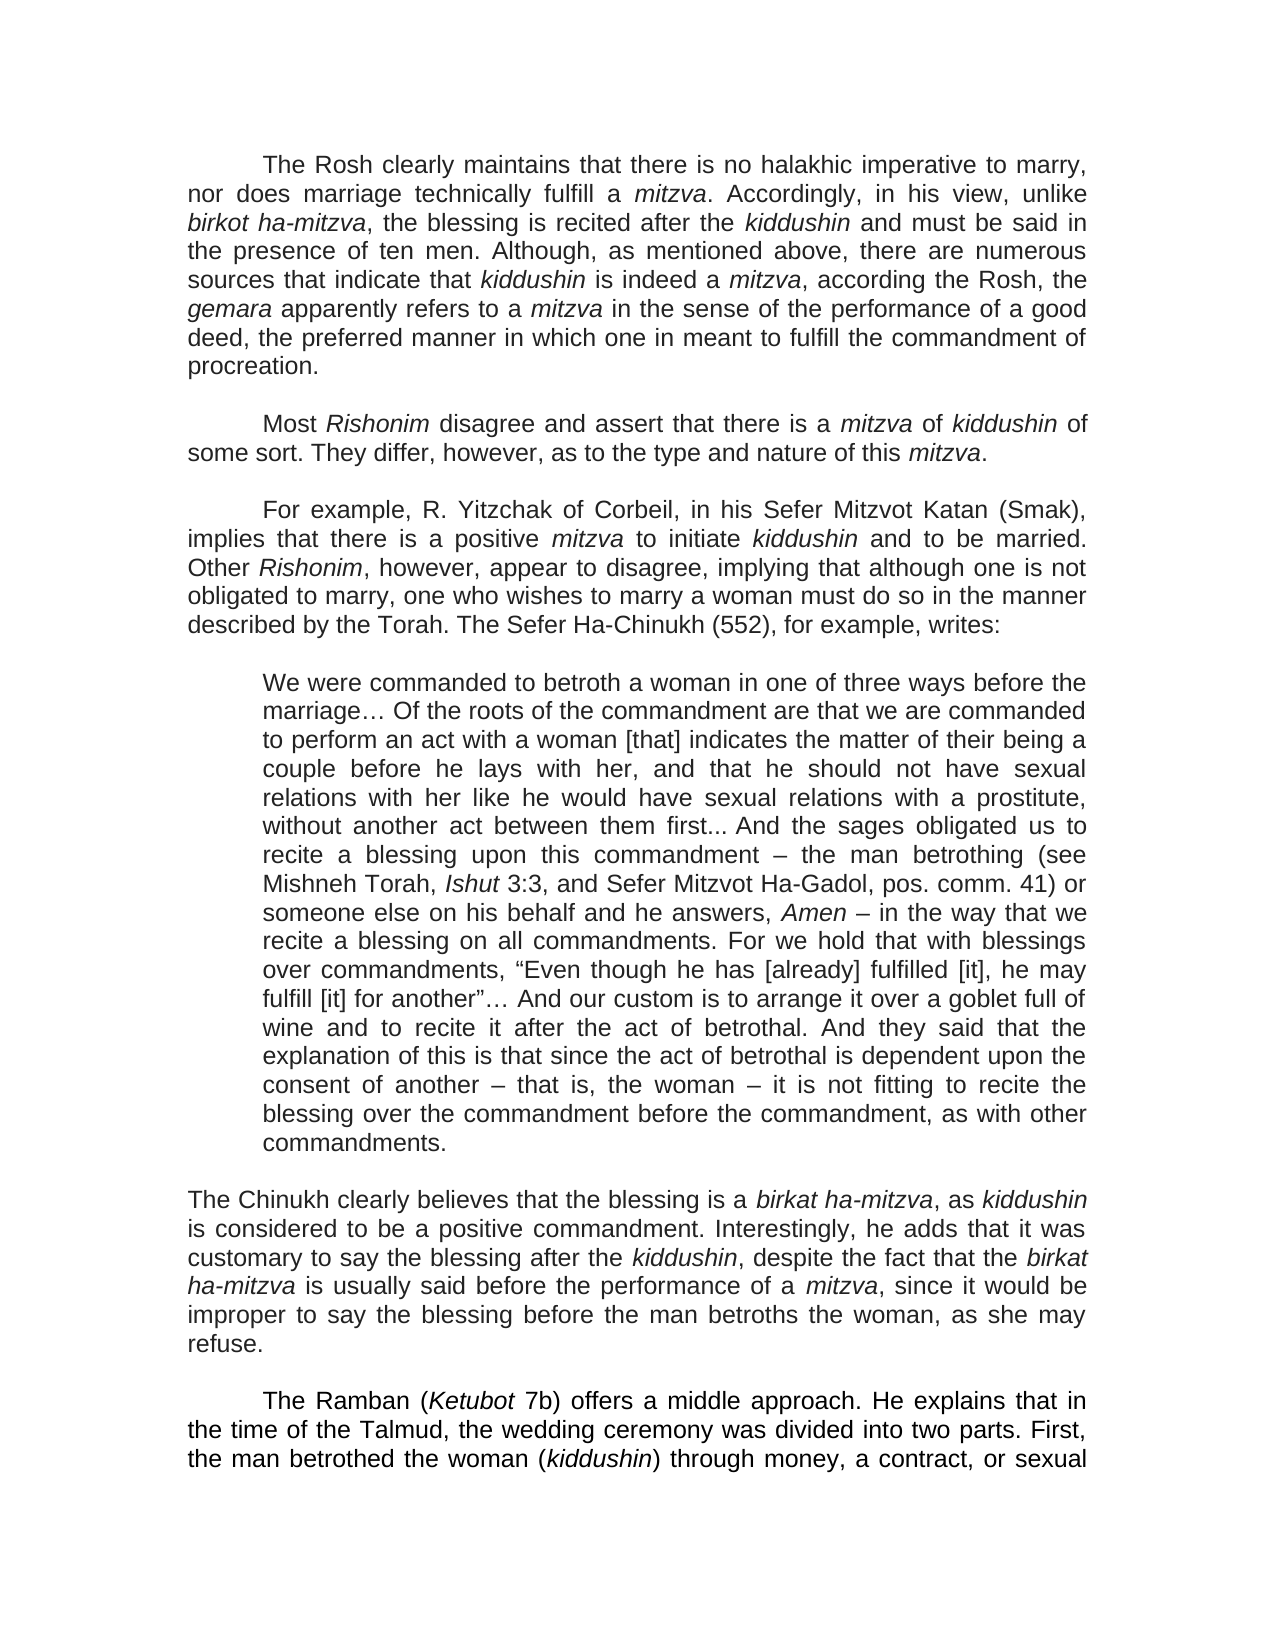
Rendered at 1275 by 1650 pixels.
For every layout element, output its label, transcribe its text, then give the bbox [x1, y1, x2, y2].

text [187, 1386, 1088, 1472]
text The Chinukh clearly believes that the blessing is a birkat ha-mitzva, as kiddushin is considered to be a positive commandment. Interestingly, he adds that it was customary to say the blessing after the kiddushin, despite the fact that the birkat ha-mitzva is usually said before the performance of a mitzva, since it would be improper to say the blessing before the man betroths the woman, as she may refuse. [187, 1185, 1088, 1357]
text We were commanded to betroth a woman in one of three ways before the marriage… Of the roots of the commandment are that we are commanded to perform an act with a woman [that] indicates the matter of their being a couple before he lays with her, and that he should not have sexual relations with her like he would have sexual relations with a prostitute, without another act between them first... And the sages obligated us to recite a blessing upon this commandment – the man betrothing (see Mishneh Torah, Ishut 3:3, and Sefer Mitzvot Ha-Gadol, pos. comm. 41) or someone else on his behalf and he answers, Amen – in the way that we recite a blessing on all commandments. For we hold that with blessings over commandments, “Even though he has [already] fulfilled [it], he may fulfill [it] for another”… And our custom is to arrange it over a goblet full of wine and to recite it after the act of betrothal. And they said that the explanation of this is that since the act of betrothal is dependent upon the consent of another – that is, the woman – it is not fitting to recite the blessing over the commandment before the commandment, as with other commandments. [262, 667, 1088, 1156]
text The Rosh clearly maintains that there is no halakhic imperative to marry, nor does marriage technically fulfill a mitzva. Accordingly, in his view, unlike birkot ha-mitzva, the blessing is recited after the kiddushin and must be said in the presence of ten men. Although, as mentioned above, there are numerous sources that indicate that kiddushin is indeed a mitzva, according the Rosh, the gemara apparently refers to a mitzva in the sense of the performance of a good deed, the preferred manner in which one in meant to fulfill the commandment of procreation. [187, 150, 1088, 380]
text Most Rishonim disagree and assert that there is a mitzva of kiddushin of some sort. They differ, however, as to the type and nature of this mitzva. [187, 409, 1088, 466]
text For example, R. Yitzchak of Corbeil, in his Sefer Mitzvot Katan (Smak), implies that there is a positive mitzva to initiate kiddushin and to be married. Other Rishonim, however, appear to disagree, implying that although one is not obligated to marry, one who wishes to marry a woman must do so in the manner described by the Torah. The Sefer Ha-Chinukh (552), for example, writes: [187, 495, 1088, 639]
